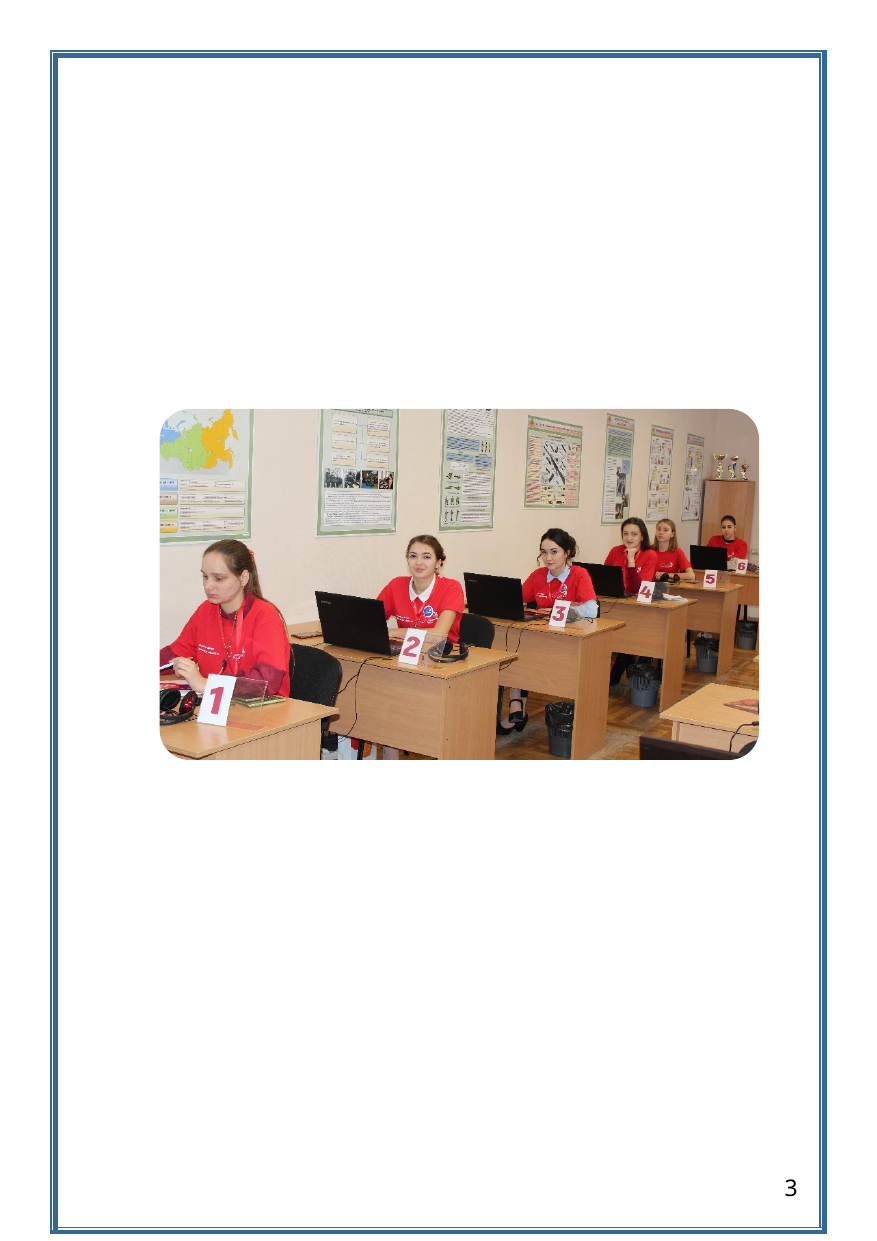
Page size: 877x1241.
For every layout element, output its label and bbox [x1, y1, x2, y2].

picture [159, 408, 760, 760]
